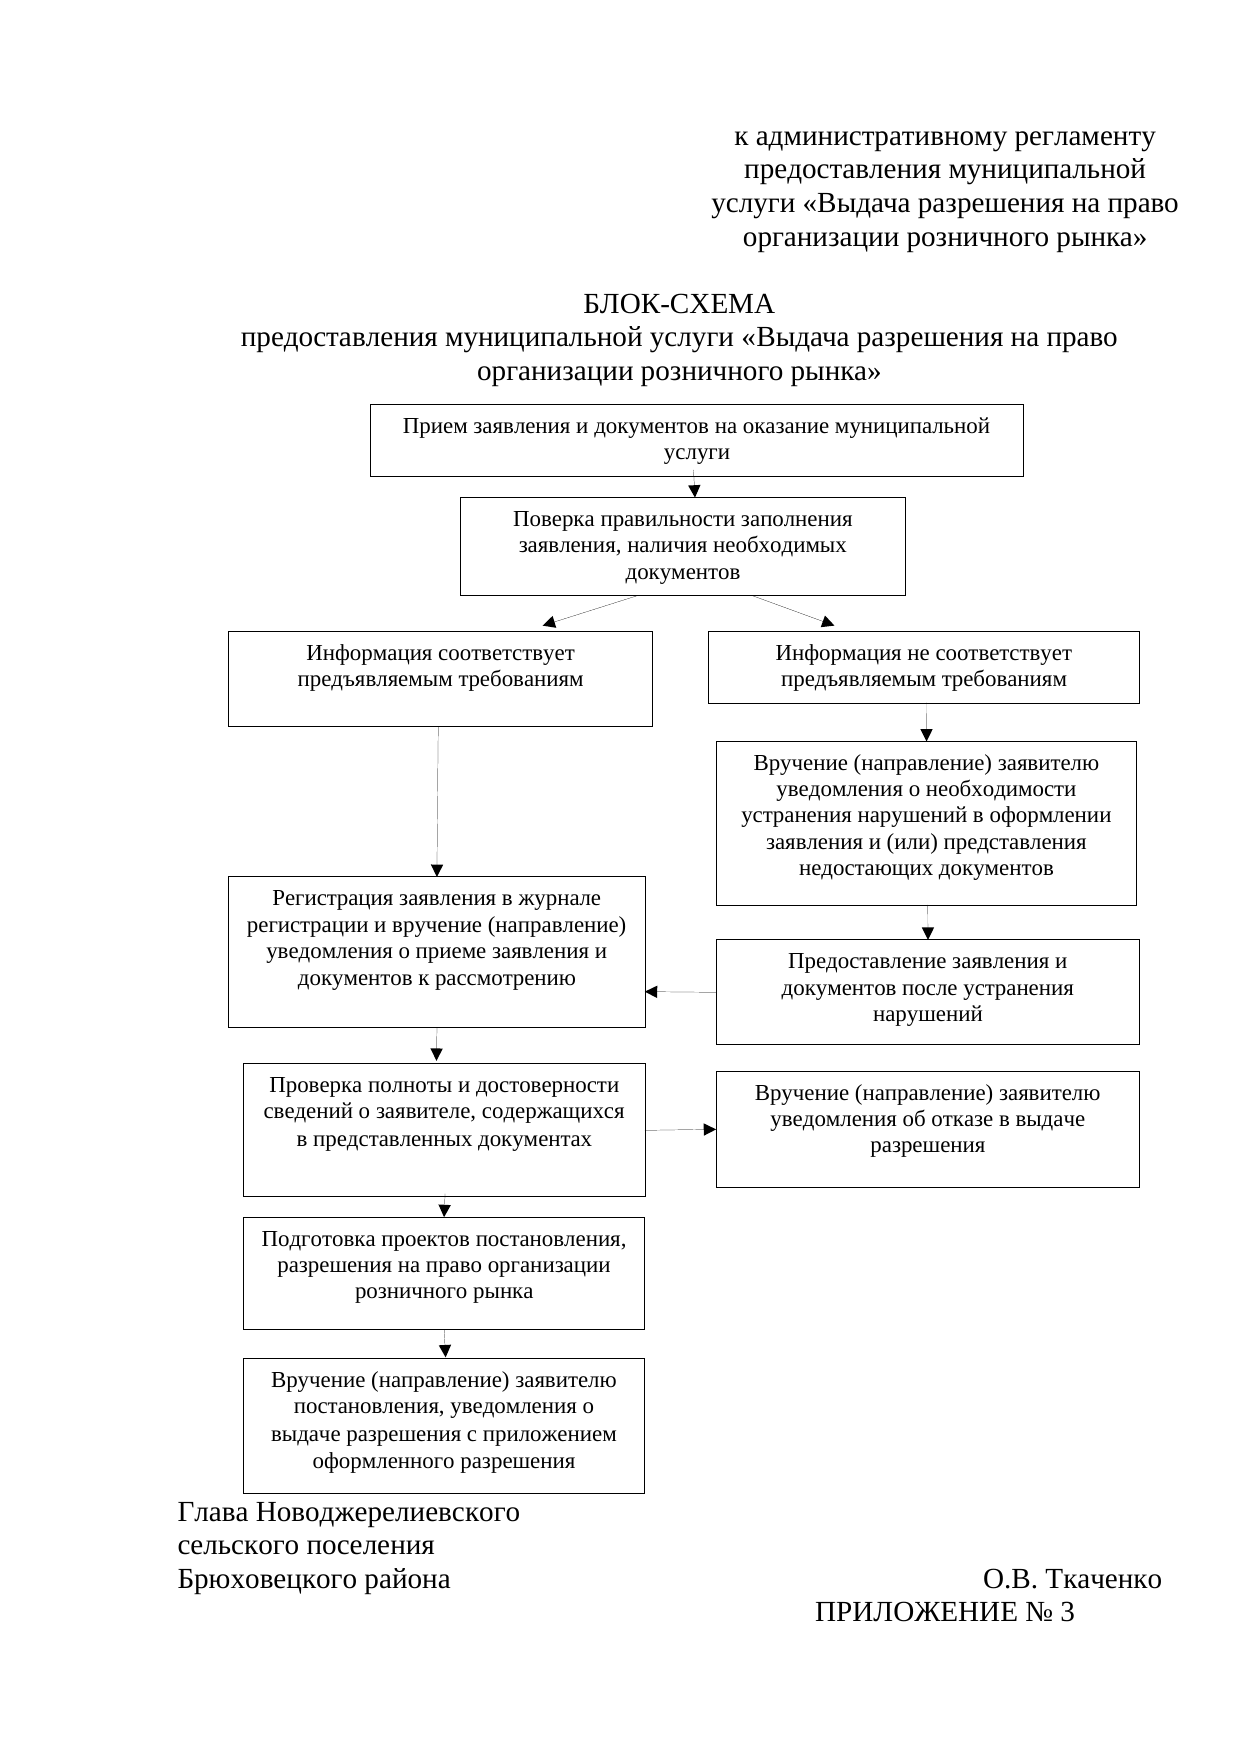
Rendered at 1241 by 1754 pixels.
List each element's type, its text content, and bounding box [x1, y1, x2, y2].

text ПРИЛОЖЕНИЕ № 3 [709, 1594, 1181, 1628]
text Брюховецкого района О.В. Ткаченко [177, 1561, 1181, 1594]
text предоставления муниципальной услуги «Выдача разрешения на право организации розничного рынка» [177, 319, 1181, 1494]
text к административному регламенту предоставления муниципальной услуги «Выдача разрешения на право организации розничного рынка» [709, 118, 1181, 252]
text сельского поселения [177, 1527, 1181, 1561]
text Глава Новоджерелиевского [177, 1494, 1181, 1527]
text БЛОК-СХЕМА [177, 286, 1181, 319]
